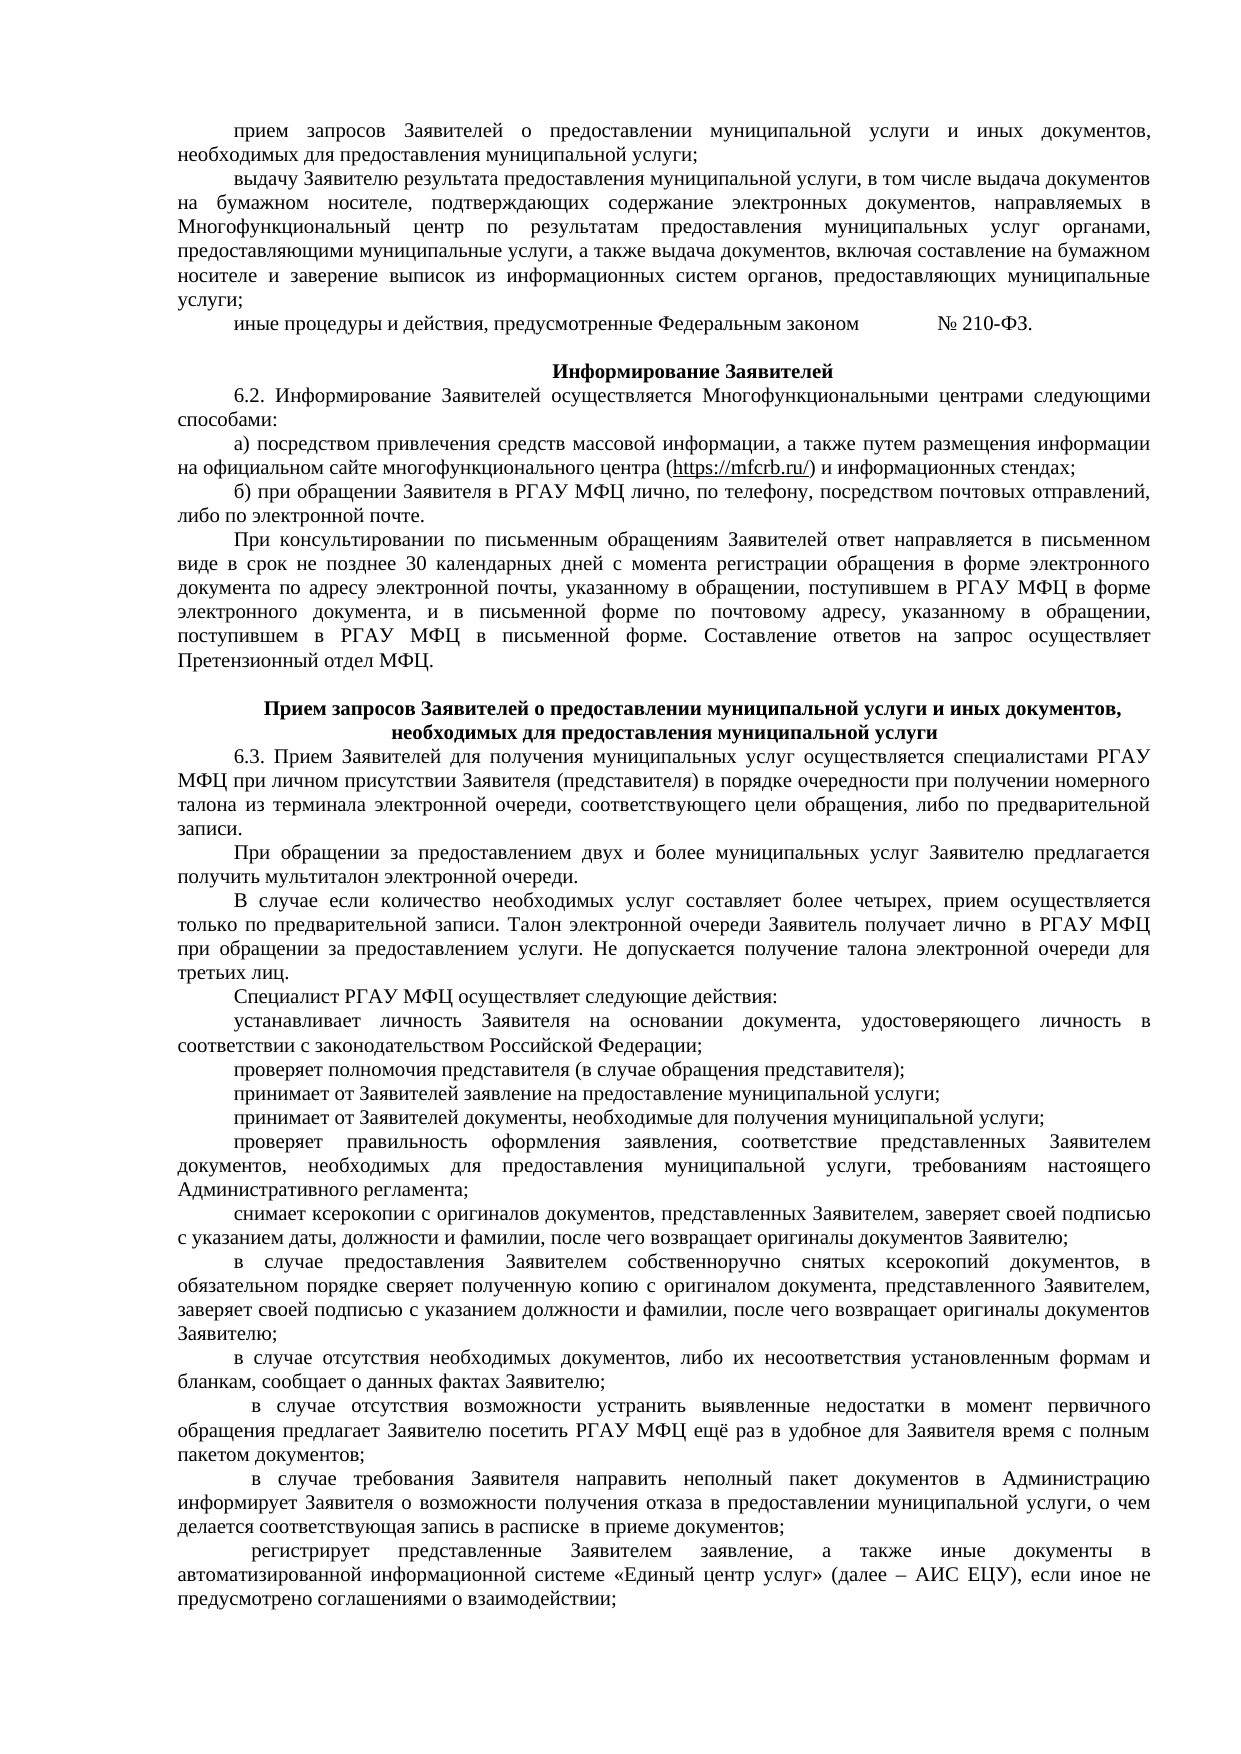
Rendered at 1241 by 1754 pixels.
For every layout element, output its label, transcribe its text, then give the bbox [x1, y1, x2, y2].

text прием запросов Заявителей о предоставлении муниципальной услуги и иных документов, необходимых для предоставления муниципальной услуги; [177, 118, 1152, 166]
text проверяет правильность оформления заявления, соответствие представленных Заявителем документов, необходимых для предоставления муниципальной услуги, требованиям настоящего Административного регламента; [177, 1129, 1152, 1201]
text Информирование Заявителей [177, 359, 1152, 383]
text в случае требования Заявителя направить неполный пакет документов в Администрацию информирует Заявителя о возможности получения отказа в предоставлении муниципальной услуги, о чем делается соответствующая запись в расписке в приеме документов; [177, 1466, 1152, 1538]
text принимает от Заявителей документы, необходимые для получения муниципальной услуги; [177, 1105, 1152, 1129]
text б) при обращении Заявителя в РГАУ МФЦ лично, по телефону, посредством почтовых отправлений, либо по электронной почте. [177, 479, 1152, 527]
text регистрирует представленные Заявителем заявление, а также иные документы в автоматизированной информационной системе «Единый центр услуг» (далее – АИС ЕЦУ), если иное не предусмотрено соглашениями о взаимодействии; [177, 1538, 1152, 1610]
text снимает ксерокопии с оригиналов документов, представленных Заявителем, заверяет своей подписью с указанием даты, должности и фамилии, после чего возвращает оригиналы документов Заявителю; [177, 1201, 1152, 1249]
text проверяет полномочия представителя (в случае обращения представителя); [177, 1057, 1152, 1081]
text При обращении за предоставлением двух и более муниципальных услуг Заявителю предлагается получить мультиталон электронной очереди. [177, 840, 1152, 888]
text Прием запросов Заявителей о предоставлении муниципальной услуги и иных документов, необходимых для предоставления муниципальной услуги [177, 696, 1152, 744]
text При консультировании по письменным обращениям Заявителей ответ направляется в письменном виде в срок не позднее 30 календарных дней с момента регистрации обращения в форме электронного документа по адресу электронной почты, указанному в обращении, поступившем в РГАУ МФЦ в форме электронного документа, и в письменной форме по почтовому адресу, указанному в обращении, поступившем в РГАУ МФЦ в письменной форме. Составление ответов на запрос осуществляет Претензионный отдел МФЦ. [177, 527, 1152, 672]
text 6.2. Информирование Заявителей осуществляется Многофункциональными центрами следующими способами: [177, 383, 1152, 431]
text в случае предоставления Заявителем собственноручно снятых ксерокопий документов, в обязательном порядке сверяет полученную копию с оригиналом документа, представленного Заявителем, заверяет своей подписью с указанием должности и фамилии, после чего возвращает оригиналы документов Заявителю; [177, 1249, 1152, 1345]
text принимает от Заявителей заявление на предоставление муниципальной услуги; [177, 1081, 1152, 1105]
text в случае отсутствия необходимых документов, либо их несоответствия установленным формам и бланкам, сообщает о данных фактах Заявителю; [177, 1345, 1152, 1393]
text устанавливает личность Заявителя на основании документа, удостоверяющего личность в соответствии с законодательством Российской Федерации; [177, 1008, 1152, 1057]
text выдачу Заявителю результата предоставления муниципальной услуги, в том числе выдача документов на бумажном носителе, подтверждающих содержание электронных документов, направляемых в Многофункциональный центр по результатам предоставления муниципальных услуг органами, предоставляющими муниципальные услуги, а также выдача документов, включая составление на бумажном носителе и заверение выписок из информационных систем органов, предоставляющих муниципальные услуги; [177, 166, 1152, 311]
text Специалист РГАУ МФЦ осуществляет следующие действия: [177, 984, 1152, 1008]
text 6.3. Прием Заявителей для получения муниципальных услуг осуществляется специалистами РГАУ МФЦ при личном присутствии Заявителя (представителя) в порядке очередности при получении номерного талона из терминала электронной очереди, соответствующего цели обращения, либо по предварительной записи. [177, 744, 1152, 840]
text а) посредством привлечения средств массовой информации, а также путем размещения информации на официальном сайте многофункционального центра (https://mfcrb.ru/) и информационных стендах; [177, 431, 1152, 479]
text В случае если количество необходимых услуг составляет более четырех, прием осуществляется только по предварительной записи. Талон электронной очереди Заявитель получает лично в РГАУ МФЦ при обращении за предоставлением услуги. Не допускается получение талона электронной очереди для третьих лиц. [177, 888, 1152, 984]
text в случае отсутствия возможности устранить выявленные недостатки в момент первичного обращения предлагает Заявителю посетить РГАУ МФЦ ещё раз в удобное для Заявителя время с полным пакетом документов; [177, 1393, 1152, 1466]
text иные процедуры и действия, предусмотренные Федеральным законом № 210-ФЗ. [177, 311, 1152, 335]
